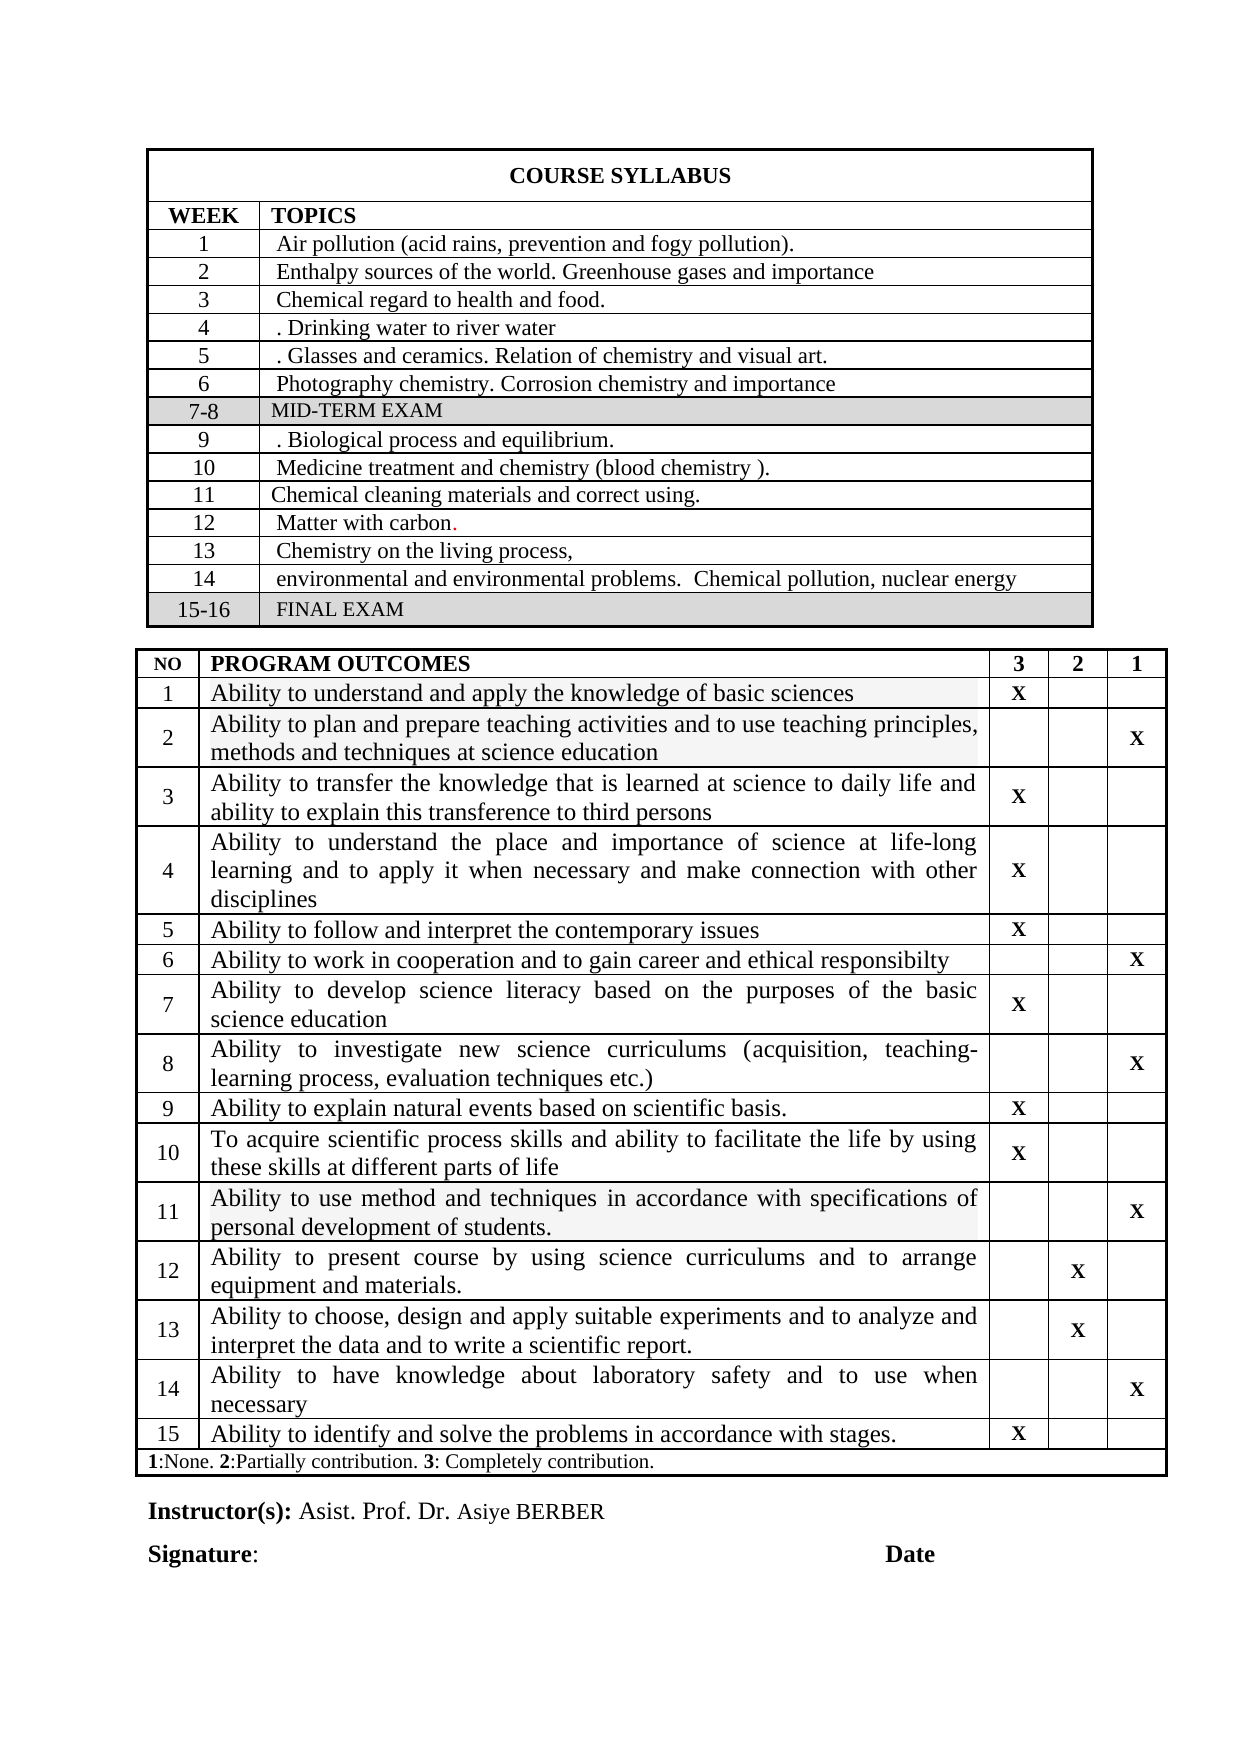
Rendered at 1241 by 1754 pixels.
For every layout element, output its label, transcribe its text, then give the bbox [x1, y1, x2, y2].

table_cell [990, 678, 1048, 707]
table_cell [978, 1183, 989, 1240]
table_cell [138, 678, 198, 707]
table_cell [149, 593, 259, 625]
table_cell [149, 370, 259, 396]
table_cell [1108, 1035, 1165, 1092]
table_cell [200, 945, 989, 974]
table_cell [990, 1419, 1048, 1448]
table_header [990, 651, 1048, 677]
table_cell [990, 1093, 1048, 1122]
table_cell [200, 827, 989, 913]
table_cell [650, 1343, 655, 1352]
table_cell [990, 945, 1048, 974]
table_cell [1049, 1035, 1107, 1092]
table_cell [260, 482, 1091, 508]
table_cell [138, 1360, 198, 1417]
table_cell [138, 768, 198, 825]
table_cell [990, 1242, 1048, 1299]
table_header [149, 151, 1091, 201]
text Signature: Date [148, 1539, 1093, 1568]
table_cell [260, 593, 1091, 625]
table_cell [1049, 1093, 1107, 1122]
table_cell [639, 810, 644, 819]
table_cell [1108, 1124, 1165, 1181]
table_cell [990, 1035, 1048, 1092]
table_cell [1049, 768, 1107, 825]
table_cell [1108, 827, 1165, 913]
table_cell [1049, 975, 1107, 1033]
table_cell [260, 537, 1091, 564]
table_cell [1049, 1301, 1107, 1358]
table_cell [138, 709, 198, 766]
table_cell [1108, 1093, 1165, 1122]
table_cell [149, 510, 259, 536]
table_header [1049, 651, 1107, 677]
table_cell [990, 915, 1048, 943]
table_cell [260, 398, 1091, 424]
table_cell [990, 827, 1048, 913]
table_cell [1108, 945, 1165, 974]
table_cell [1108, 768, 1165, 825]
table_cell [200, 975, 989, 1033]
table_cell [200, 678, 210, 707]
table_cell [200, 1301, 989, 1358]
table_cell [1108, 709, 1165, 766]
text Instructor(s): Asist. Prof. Dr. Asiye BERBER [148, 1496, 1093, 1524]
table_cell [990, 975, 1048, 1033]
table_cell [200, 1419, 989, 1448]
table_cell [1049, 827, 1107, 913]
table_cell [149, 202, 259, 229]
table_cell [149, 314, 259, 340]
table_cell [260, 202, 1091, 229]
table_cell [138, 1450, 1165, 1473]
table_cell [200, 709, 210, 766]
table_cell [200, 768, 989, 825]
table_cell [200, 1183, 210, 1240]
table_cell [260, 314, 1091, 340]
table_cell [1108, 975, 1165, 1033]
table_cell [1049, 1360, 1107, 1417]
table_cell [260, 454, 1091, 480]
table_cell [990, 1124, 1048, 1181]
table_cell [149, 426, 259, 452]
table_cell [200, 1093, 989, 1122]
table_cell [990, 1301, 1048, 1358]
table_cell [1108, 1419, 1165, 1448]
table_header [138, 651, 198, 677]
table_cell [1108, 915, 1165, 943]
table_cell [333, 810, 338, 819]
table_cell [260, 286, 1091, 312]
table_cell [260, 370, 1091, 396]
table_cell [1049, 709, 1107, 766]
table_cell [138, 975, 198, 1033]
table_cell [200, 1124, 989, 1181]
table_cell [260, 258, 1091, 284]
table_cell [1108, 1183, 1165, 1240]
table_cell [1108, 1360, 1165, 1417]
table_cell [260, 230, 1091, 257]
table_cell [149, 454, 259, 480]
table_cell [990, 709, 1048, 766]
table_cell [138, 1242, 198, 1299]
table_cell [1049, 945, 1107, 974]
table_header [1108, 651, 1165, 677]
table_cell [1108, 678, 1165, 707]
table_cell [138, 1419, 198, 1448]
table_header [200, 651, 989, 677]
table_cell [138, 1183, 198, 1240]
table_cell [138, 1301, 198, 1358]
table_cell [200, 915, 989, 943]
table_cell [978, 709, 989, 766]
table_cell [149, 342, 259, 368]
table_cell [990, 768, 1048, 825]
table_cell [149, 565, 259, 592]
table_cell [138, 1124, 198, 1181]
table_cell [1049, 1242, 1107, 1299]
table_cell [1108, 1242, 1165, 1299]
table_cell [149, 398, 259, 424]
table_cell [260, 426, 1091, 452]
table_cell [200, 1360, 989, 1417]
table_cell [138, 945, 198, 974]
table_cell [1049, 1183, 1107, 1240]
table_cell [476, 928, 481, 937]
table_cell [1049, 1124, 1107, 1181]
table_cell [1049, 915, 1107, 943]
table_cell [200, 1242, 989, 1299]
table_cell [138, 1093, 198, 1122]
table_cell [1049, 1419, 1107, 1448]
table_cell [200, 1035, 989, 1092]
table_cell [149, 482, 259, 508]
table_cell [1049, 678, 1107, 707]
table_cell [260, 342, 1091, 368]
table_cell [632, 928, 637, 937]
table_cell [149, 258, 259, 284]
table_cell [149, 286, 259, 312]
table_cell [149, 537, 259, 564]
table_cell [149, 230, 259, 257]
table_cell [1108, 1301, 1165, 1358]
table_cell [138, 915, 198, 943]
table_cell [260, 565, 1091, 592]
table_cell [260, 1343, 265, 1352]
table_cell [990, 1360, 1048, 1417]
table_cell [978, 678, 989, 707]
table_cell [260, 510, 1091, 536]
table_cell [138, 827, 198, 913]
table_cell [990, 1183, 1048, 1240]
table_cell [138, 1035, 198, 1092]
